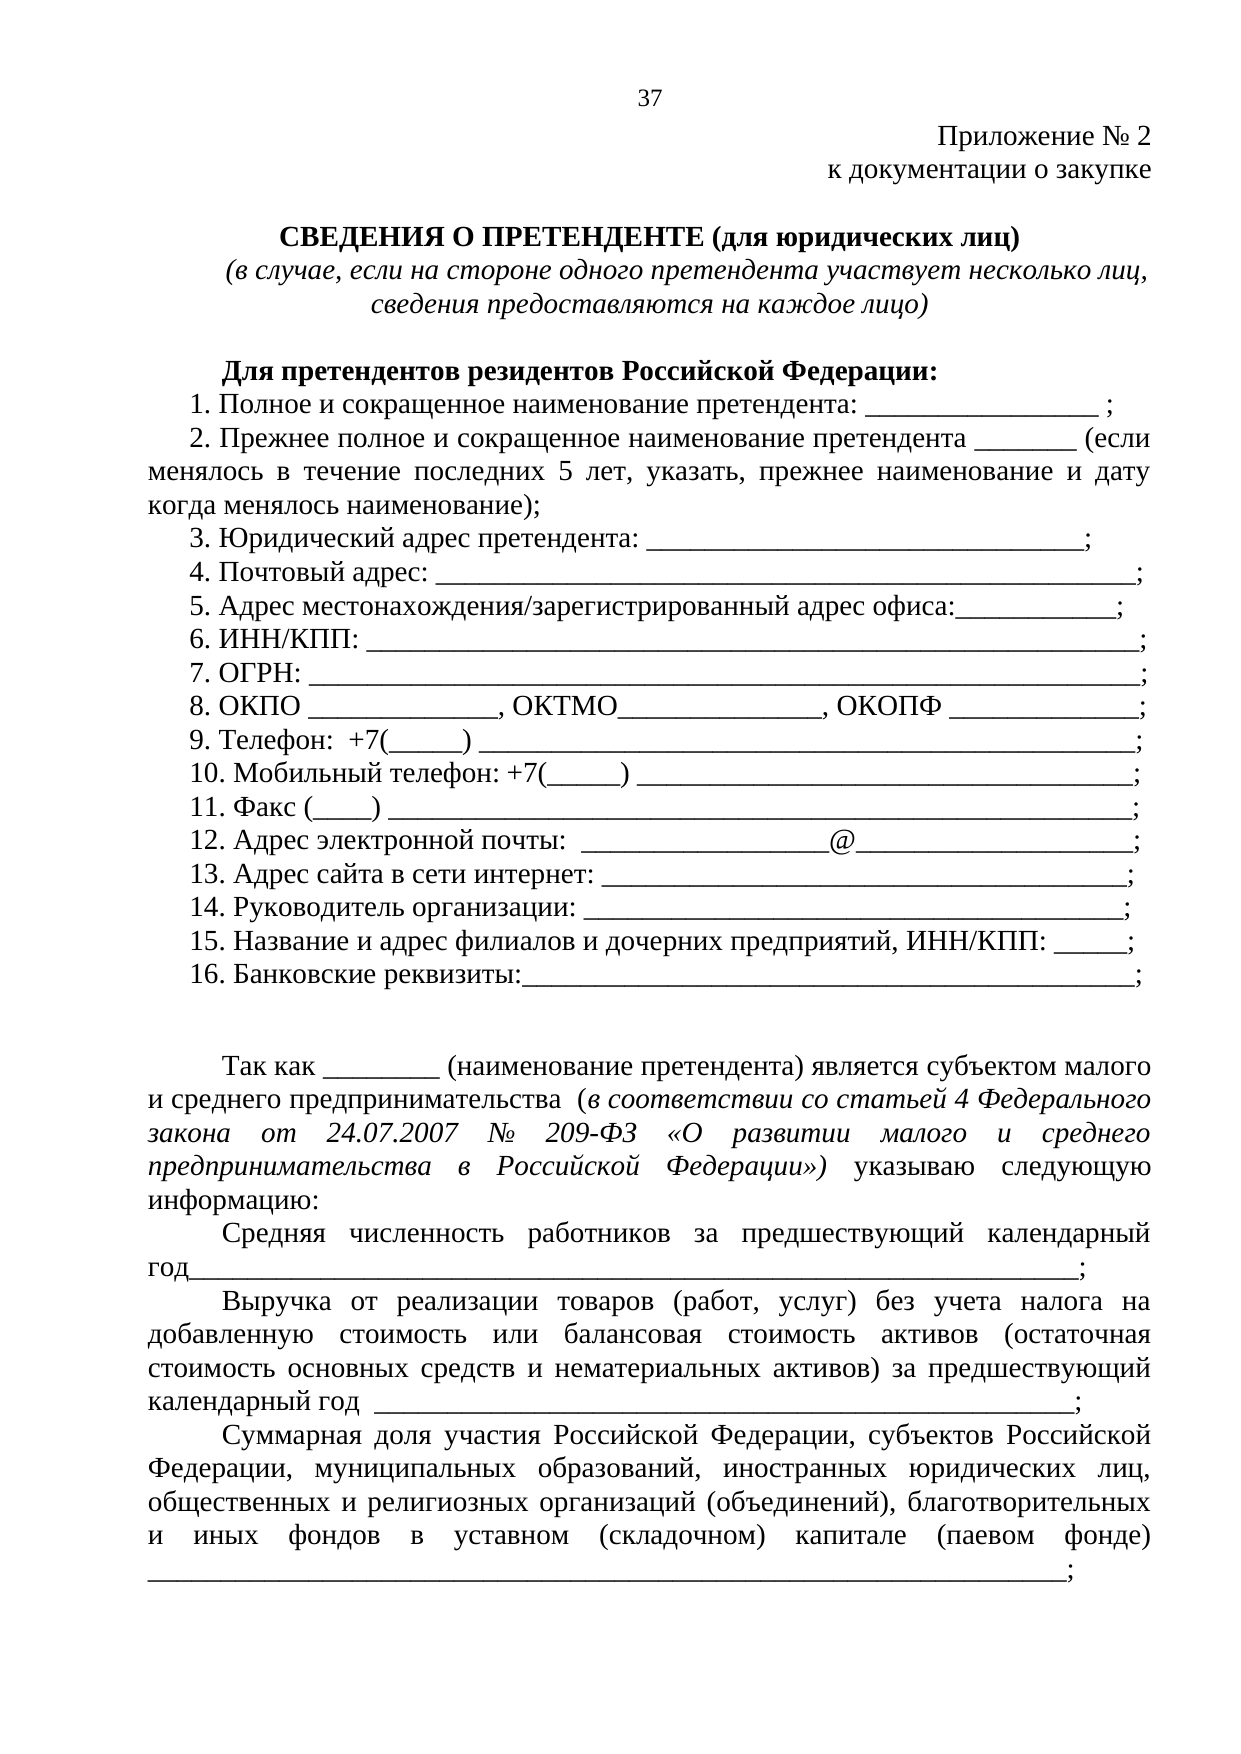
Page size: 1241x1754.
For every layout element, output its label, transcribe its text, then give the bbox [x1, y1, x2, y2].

text 11. Факс (____) ___________________________________________________; [148, 789, 1152, 822]
text Приложение № 2 [148, 118, 1152, 152]
text Средняя численность работников за предшествующий календарный год_____________________________________________________________; [148, 1216, 1152, 1283]
text Для претендентов резидентов Российской Федерации: [148, 353, 1152, 386]
text 6. ИНН/КПП: _____________________________________________________; [148, 621, 1152, 655]
list Выручка от реализации товаров (работ, услуг) без учета налога на добавленную стоимость или балансовая стоимость активов (остаточная стоимость основных средств и нематериальных активов) за предшествующий календарный год ________________________________________________; [148, 1283, 1152, 1417]
text 4. Почтовый адрес: ________________________________________________; [148, 554, 1152, 588]
text 10. Мобильный телефон: +7(_____) __________________________________; [148, 755, 1152, 789]
subtitle к документации о закупке [148, 152, 1152, 185]
text 3. Юридический адрес претендента: ______________________________; [148, 521, 1152, 554]
text 14. Руководитель организации: _____________________________________; [148, 889, 1152, 923]
text (в случае, если на стороне одного претендента участвует несколько лиц, сведения предоставляются на каждое лицо) [148, 252, 1152, 319]
text СВЕДЕНИЯ О ПРЕТЕНДЕНТЕ (для юридических лиц) [148, 219, 1152, 252]
text 16. Банковские реквизиты:__________________________________________; [148, 957, 1152, 990]
text 2. Прежнее полное и сокращенное наименование претендента _______ (если менялось в течение последних 5 лет, указать, прежнее наименование и дату когда менялось наименование); [148, 420, 1152, 521]
text 13. Адрес сайта в сети интернет: ____________________________________; [148, 856, 1152, 889]
text 12. Адрес электронной почты: _________________@___________________; [148, 822, 1152, 856]
text 7. ОГРН: _________________________________________________________; [148, 655, 1152, 688]
text 1. Полное и сокращенное наименование претендента: ________________ ; [148, 386, 1152, 420]
text 15. Название и адрес филиалов и дочерних предприятий, ИНН/КПП: _____; [148, 923, 1152, 957]
text Так как ________ (наименование претендента) является субъектом малого и среднего предпринимательства (в соответствии со статьей 4 Федерального закона от 24.07.2007 № 209-ФЗ «О развитии малого и среднего предпринимательства в Российской Федерации») указываю следующую информацию: [148, 1048, 1152, 1216]
text 5. Адрес местонахождения/зарегистрированный адрес офиса:___________; [148, 588, 1152, 621]
text 9. Телефон: +7(_____) _____________________________________________; [148, 722, 1152, 755]
list Суммарная доля участия Российской Федерации, субъектов Российской Федерации, муниципальных образований, иностранных юридических лиц, общественных и религиозных организаций (объединений), благотворительных и иных фондов в уставном (складочном) капитале (паевом фонде) _______________________________________________________________; [148, 1417, 1152, 1584]
text 8. ОКПО _____________, ОКТМО______________, ОКОПФ _____________; [148, 688, 1152, 722]
